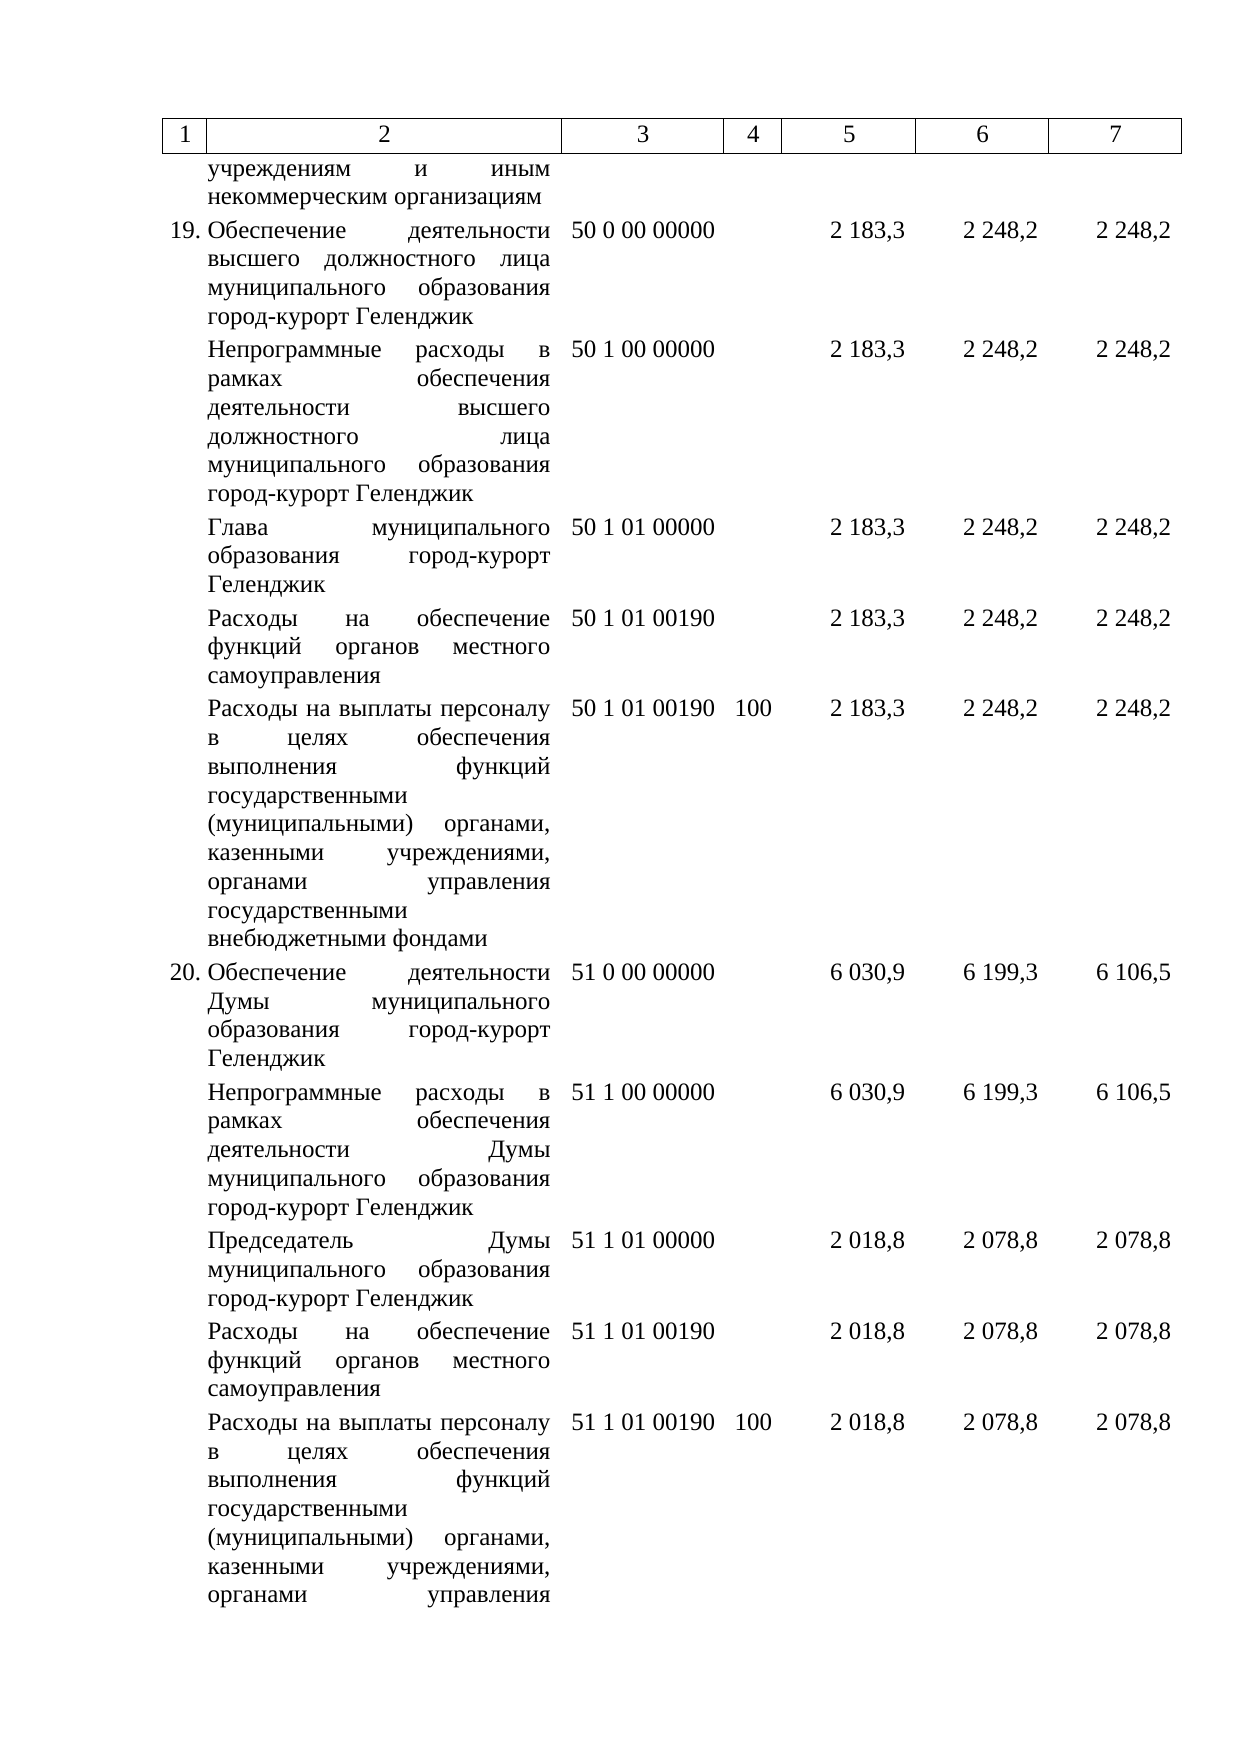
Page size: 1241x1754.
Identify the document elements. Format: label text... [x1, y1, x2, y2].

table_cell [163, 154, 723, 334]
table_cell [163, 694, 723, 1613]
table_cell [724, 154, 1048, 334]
table_header 4 [724, 119, 781, 153]
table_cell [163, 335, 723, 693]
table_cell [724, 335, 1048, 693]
table_header 5 [782, 119, 915, 153]
table_header 6 [916, 119, 1048, 153]
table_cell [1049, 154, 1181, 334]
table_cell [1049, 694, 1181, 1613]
table_header 7 [1049, 119, 1181, 153]
table_header 1 [163, 119, 206, 153]
table_header 3 [562, 119, 723, 153]
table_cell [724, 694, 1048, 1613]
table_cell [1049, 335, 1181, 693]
table_header 2 [207, 119, 561, 153]
